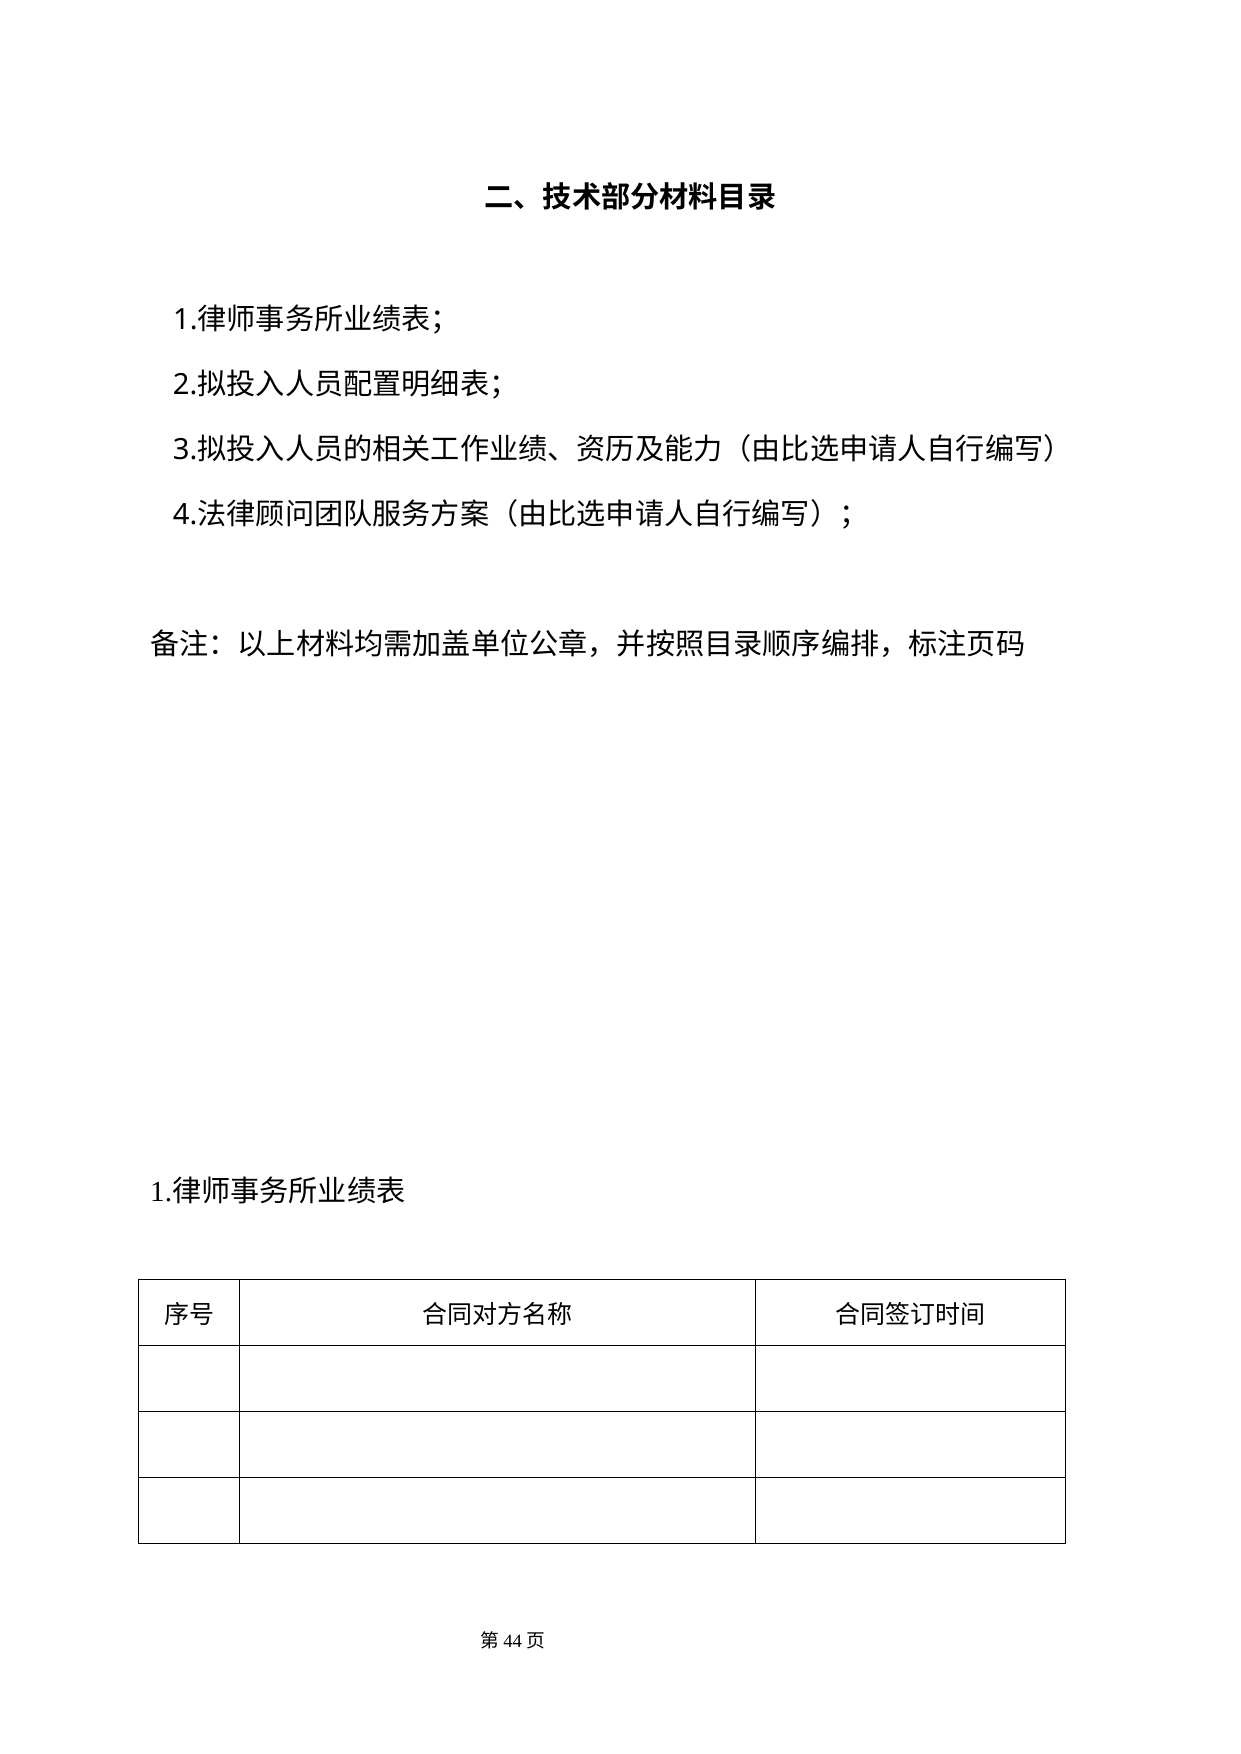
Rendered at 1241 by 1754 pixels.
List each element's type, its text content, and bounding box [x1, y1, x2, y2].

table_cell [240, 1346, 755, 1411]
text 3.拟投入人员的相关工作业绩、资历及能力（由比选申请人自行编写） [150, 414, 1112, 479]
table_cell [756, 1478, 1065, 1543]
table_cell [240, 1478, 755, 1543]
text 2.拟投入人员配置明细表； [150, 349, 1032, 414]
subtitle 二、技术部分材料目录 [150, 162, 1110, 227]
table_cell [139, 1346, 239, 1411]
text 1.律师事务所业绩表； [150, 284, 1032, 349]
table_cell [139, 1478, 239, 1543]
text 备注：以上材料均需加盖单位公章，并按照目录顺序编排，标注页码 [150, 609, 1032, 674]
table_cell [756, 1346, 1065, 1411]
subtitle 1.律师事务所业绩表 [150, 1157, 1110, 1222]
table_header 序号 [139, 1280, 239, 1345]
table_header 合同对方名称 [240, 1280, 755, 1345]
table_header 合同签订时间 [756, 1280, 1065, 1345]
table_cell [756, 1412, 1065, 1477]
text 4.法律顾问团队服务方案（由比选申请人自行编写）； [150, 479, 1112, 544]
table_cell [240, 1412, 755, 1477]
table_cell [139, 1412, 239, 1477]
